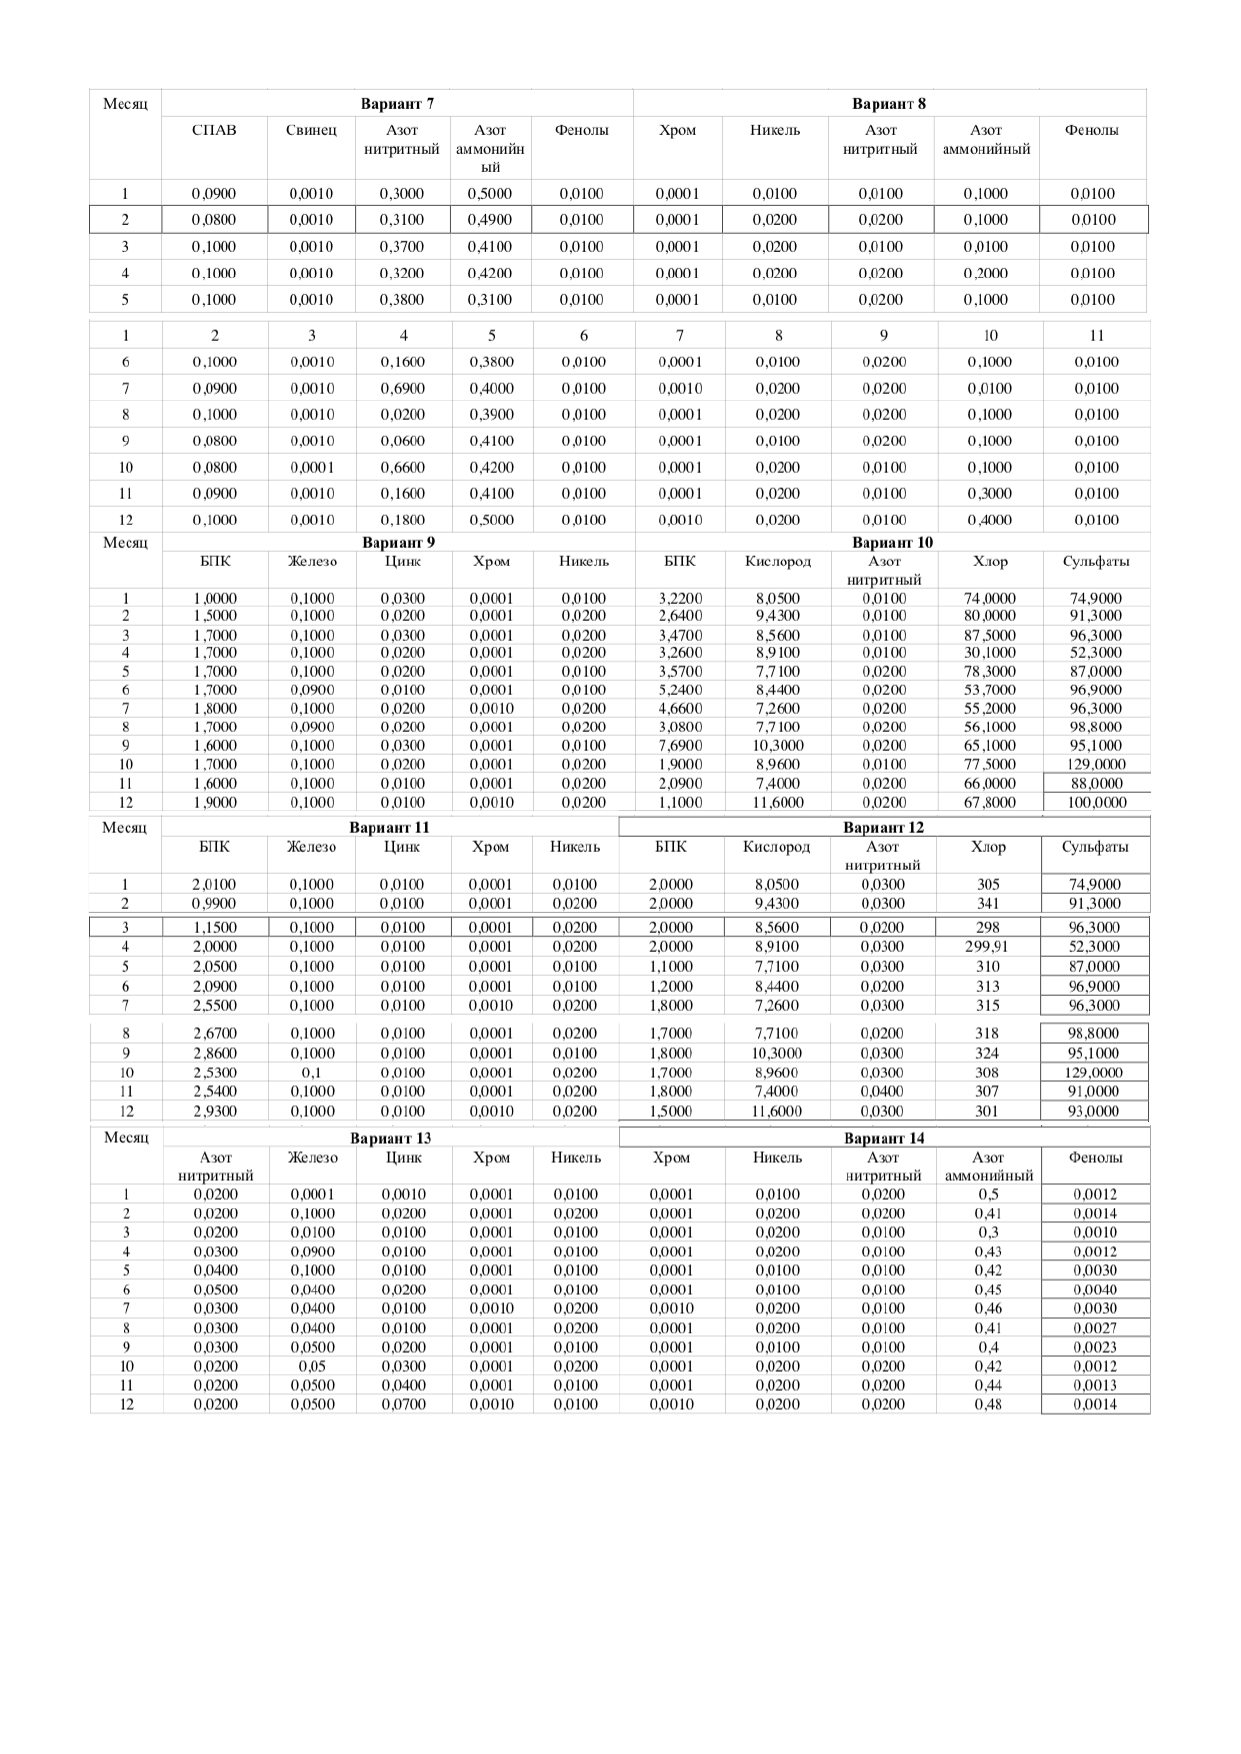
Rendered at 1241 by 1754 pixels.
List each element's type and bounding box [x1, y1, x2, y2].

picture [88, 815, 1151, 913]
picture [88, 1125, 1151, 1417]
picture [88, 319, 1151, 811]
picture [88, 88, 1151, 315]
picture [88, 1021, 1151, 1122]
picture [88, 916, 1151, 1018]
